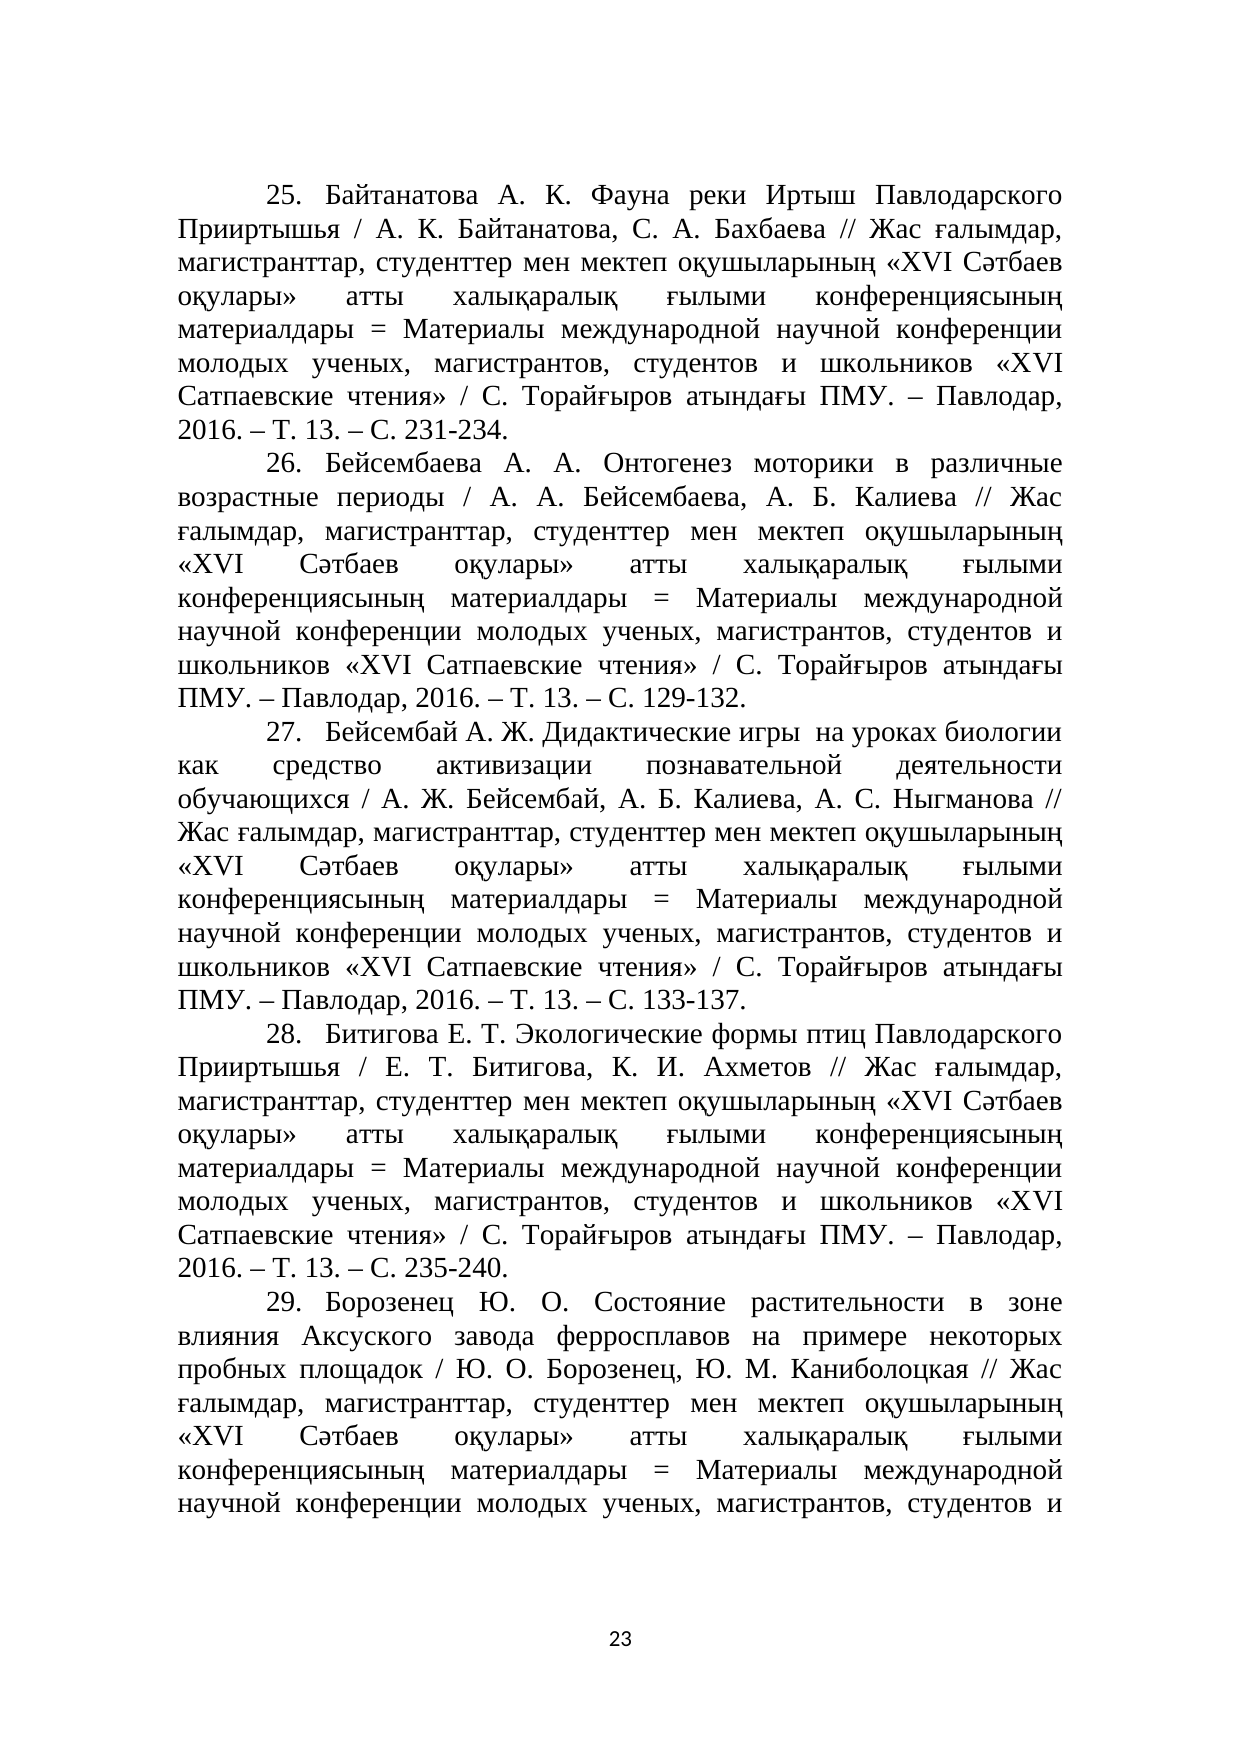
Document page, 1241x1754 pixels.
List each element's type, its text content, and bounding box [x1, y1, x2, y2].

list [177, 1284, 1063, 1519]
list Байтанатова А. К. Фауна реки Иртыш Павлодарского Прииртышья / А. К. Байтанатова, С. А. Бахбаева // Жас ғалымдар, магистранттар, студенттер мен мектеп оқушыларының «XVI Сәтбаев оқулары» атты халықаралық ғылыми конференциясының материалдары = Материалы международной научной конференции молодых ученых, магистрантов, студентов и школьников «ХVI Сатпаевские чтения» / С. Торайғыров атындағы ПМУ. – Павлодар, 2016. – Т. 13. – С. 231-234. [177, 177, 1063, 446]
list Битигова Е. Т. Экологические формы птиц Павлодарского Прииртышья / Е. Т. Битигова, К. И. Ахметов // Жас ғалымдар, магистранттар, студенттер мен мектеп оқушыларының «XVI Сәтбаев оқулары» атты халықаралық ғылыми конференциясының материалдары = Материалы международной научной конференции молодых ученых, магистрантов, студентов и школьников «ХVI Сатпаевские чтения» / С. Торайғыров атындағы ПМУ. – Павлодар, 2016. – Т. 13. – С. 235-240. [177, 1016, 1063, 1284]
list Бейсембай А. Ж. Дидактические игры на уроках биологии как средство активизации познавательной деятельности обучающихся / А. Ж. Бейсембай, А. Б. Калиева, А. С. Ныгманова // Жас ғалымдар, магистранттар, студенттер мен мектеп оқушыларының «XVI Сәтбаев оқулары» атты халықаралық ғылыми конференциясының материалдары = Материалы международной научной конференции молодых ученых, магистрантов, студентов и школьников «ХVI Сатпаевские чтения» / С. Торайғыров атындағы ПМУ. – Павлодар, 2016. – Т. 13. – С. 133-137. [177, 714, 1063, 1016]
list Бейсембаева А. А. Онтогенез моторики в различные возрастные периоды / А. А. Бейсембаева, А. Б. Калиева // Жас ғалымдар, магистранттар, студенттер мен мектеп оқушыларының «XVI Сәтбаев оқулары» атты халықаралық ғылыми конференциясының материалдары = Материалы международной научной конференции молодых ученых, магистрантов, студентов и школьников «ХVI Сатпаевские чтения» / С. Торайғыров атындағы ПМУ. – Павлодар, 2016. – Т. 13. – С. 129-132. [177, 446, 1063, 714]
